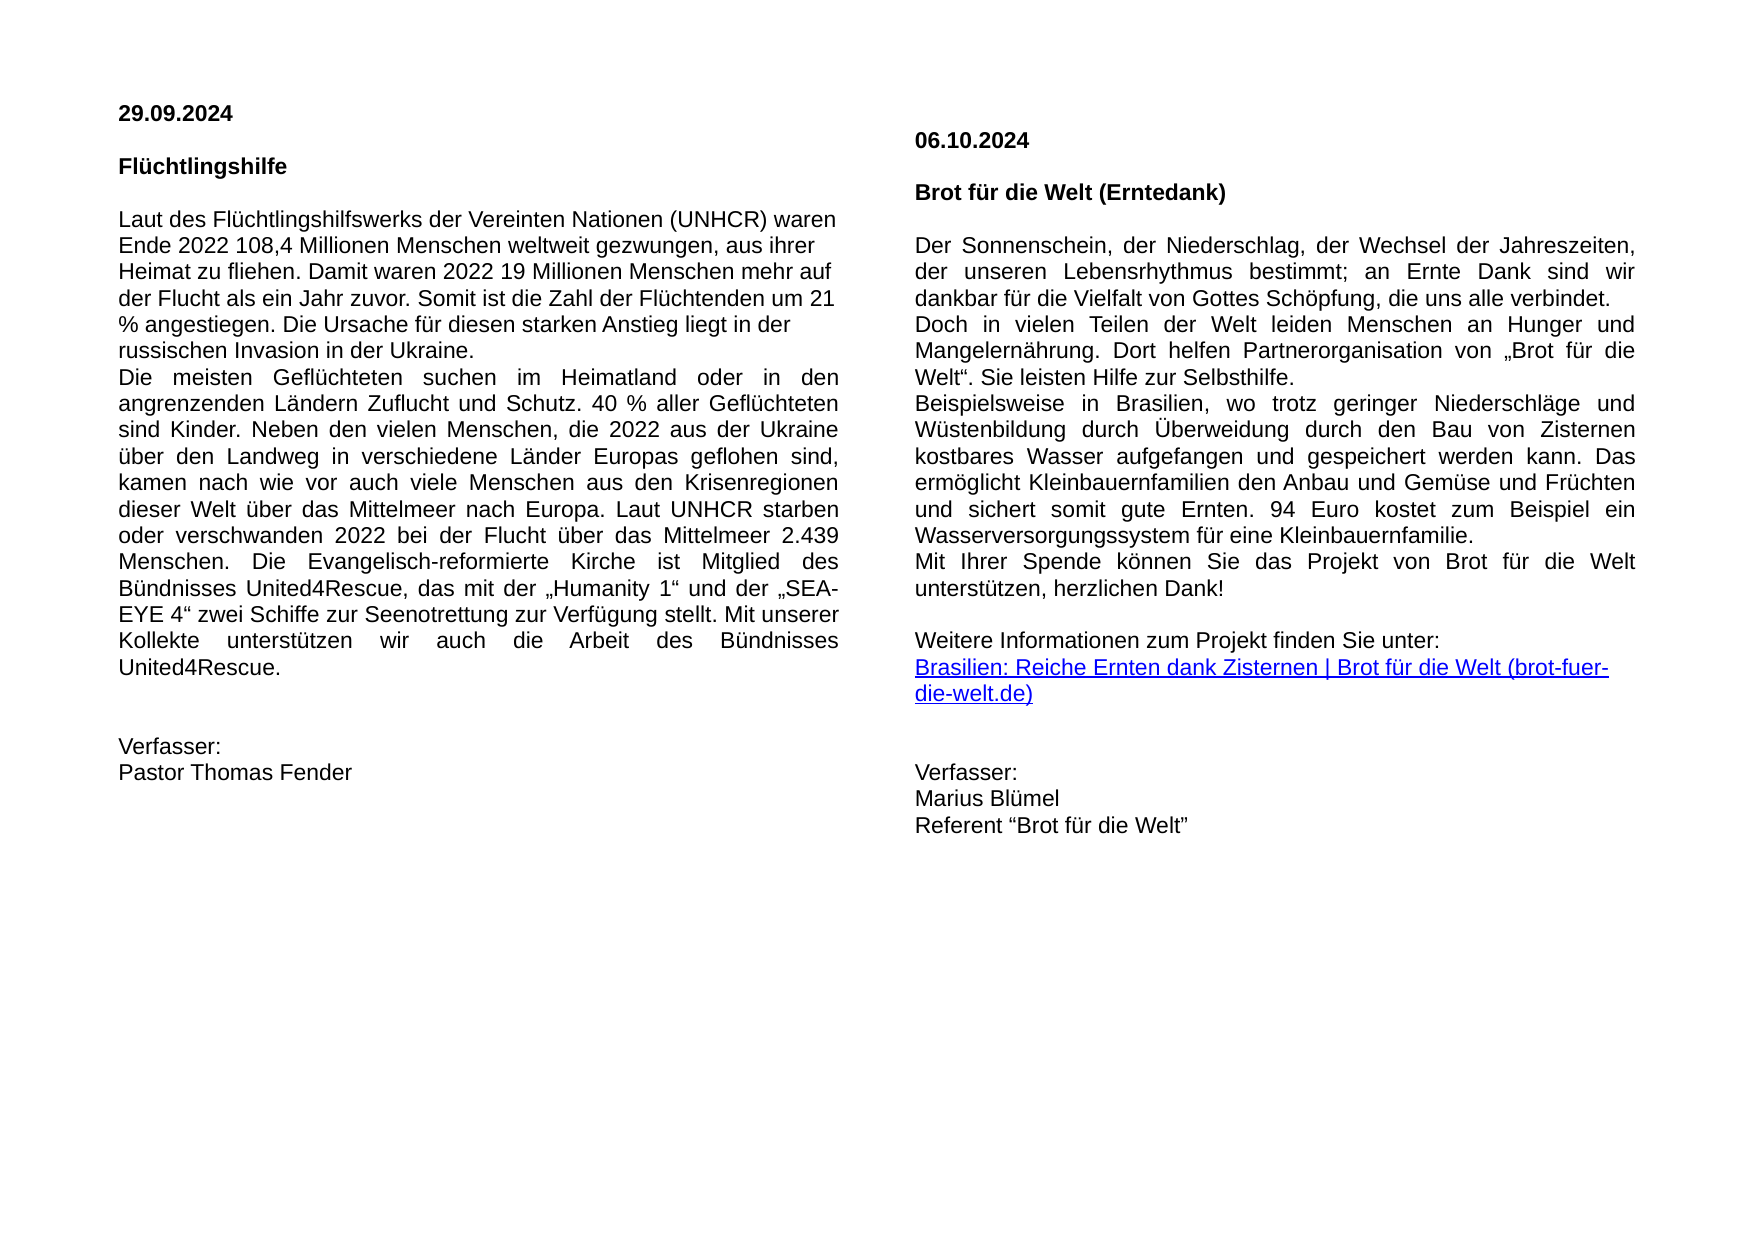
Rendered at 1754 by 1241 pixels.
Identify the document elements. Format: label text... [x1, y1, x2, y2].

text 29.09.2024 [118, 100, 839, 127]
text Marius Blümel [914, 785, 1636, 812]
text Brot für die Welt (Erntedank) [914, 153, 1636, 206]
text Weitere Informationen zum Projekt finden Sie unter: [914, 601, 1636, 654]
text Laut des Flüchtlingshilfswerks der Vereinten Nationen (UNHCR) waren Ende 2022 108,4 Millionen Menschen weltweit gezwungen, aus ihrer Heimat zu fliehen. Damit waren 2022 19 Millionen Menschen mehr auf der Flucht als ein Jahr zuvor. Somit ist die Zahl der Flüchtenden um 21 % angestiegen. Die Ursache für diesen starken Anstieg liegt in der russischen Invasion in der Ukraine. [118, 206, 839, 364]
text Die meisten Geflüchteten suchen im Heimatland oder in den angrenzenden Ländern Zuflucht und Schutz. 40 % aller Geflüchteten sind Kinder. Neben den vielen Menschen, die 2022 aus der Ukraine über den Landweg in verschiedene Länder Europas geflohen sind, kamen nach wie vor auch viele Menschen aus den Krisenregionen dieser Welt über das Mittelmeer nach Europa. Laut UNHCR starben oder verschwanden 2022 bei der Flucht über das Mittelmeer 2.439 Menschen. Die Evangelisch-reformierte Kirche ist Mitglied des Bündnisses United4Rescue, das mit der „Humanity 1“ und der „SEA-EYE 4“ zwei Schiffe zur Seenotrettung zur Verfügung stellt. Mit unserer Kollekte unterstützen wir auch die Arbeit des Bündnisses United4Rescue. [118, 364, 839, 680]
text Doch in vielen Teilen der Welt leiden Menschen an Hunger und Mangelernährung. Dort helfen Partnerorganisation von „Brot für die Welt“. Sie leisten Hilfe zur Selbsthilfe. [914, 311, 1636, 390]
text Referent “Brot für die Welt” [914, 812, 1636, 838]
text Beispielsweise in Brasilien, wo trotz geringer Niederschläge und Wüstenbildung durch Überweidung durch den Bau von Zisternen kostbares Wasser aufgefangen und gespeichert werden kann. Das ermöglicht Kleinbauernfamilien den Anbau und Gemüse und Früchten und sichert somit gute Ernten. 94 Euro kostet zum Beispiel ein Wasserversorgungssystem für eine Kleinbauernfamilie. [914, 390, 1636, 548]
text Verfasser: [914, 759, 1636, 785]
text Verfasser: [118, 733, 839, 759]
text 06.10.2024 [914, 127, 1636, 153]
text Brasilien: Reiche Ernten dank Zisternen | Brot für die Welt (brot-fuer-die-welt.de) [914, 654, 1636, 706]
text Pastor Thomas Fender [118, 759, 839, 785]
text Mit Ihrer Spende können Sie das Projekt von Brot für die Welt unterstützen, herzlichen Dank! [914, 548, 1636, 601]
subtitle Flüchtlingshilfe [118, 127, 839, 179]
text Der Sonnenschein, der Niederschlag, der Wechsel der Jahreszeiten, der unseren Lebensrhythmus bestimmt; an Ernte Dank sind wir dankbar für die Vielfalt von Gottes Schöpfung, die uns alle verbindet. [914, 232, 1636, 311]
